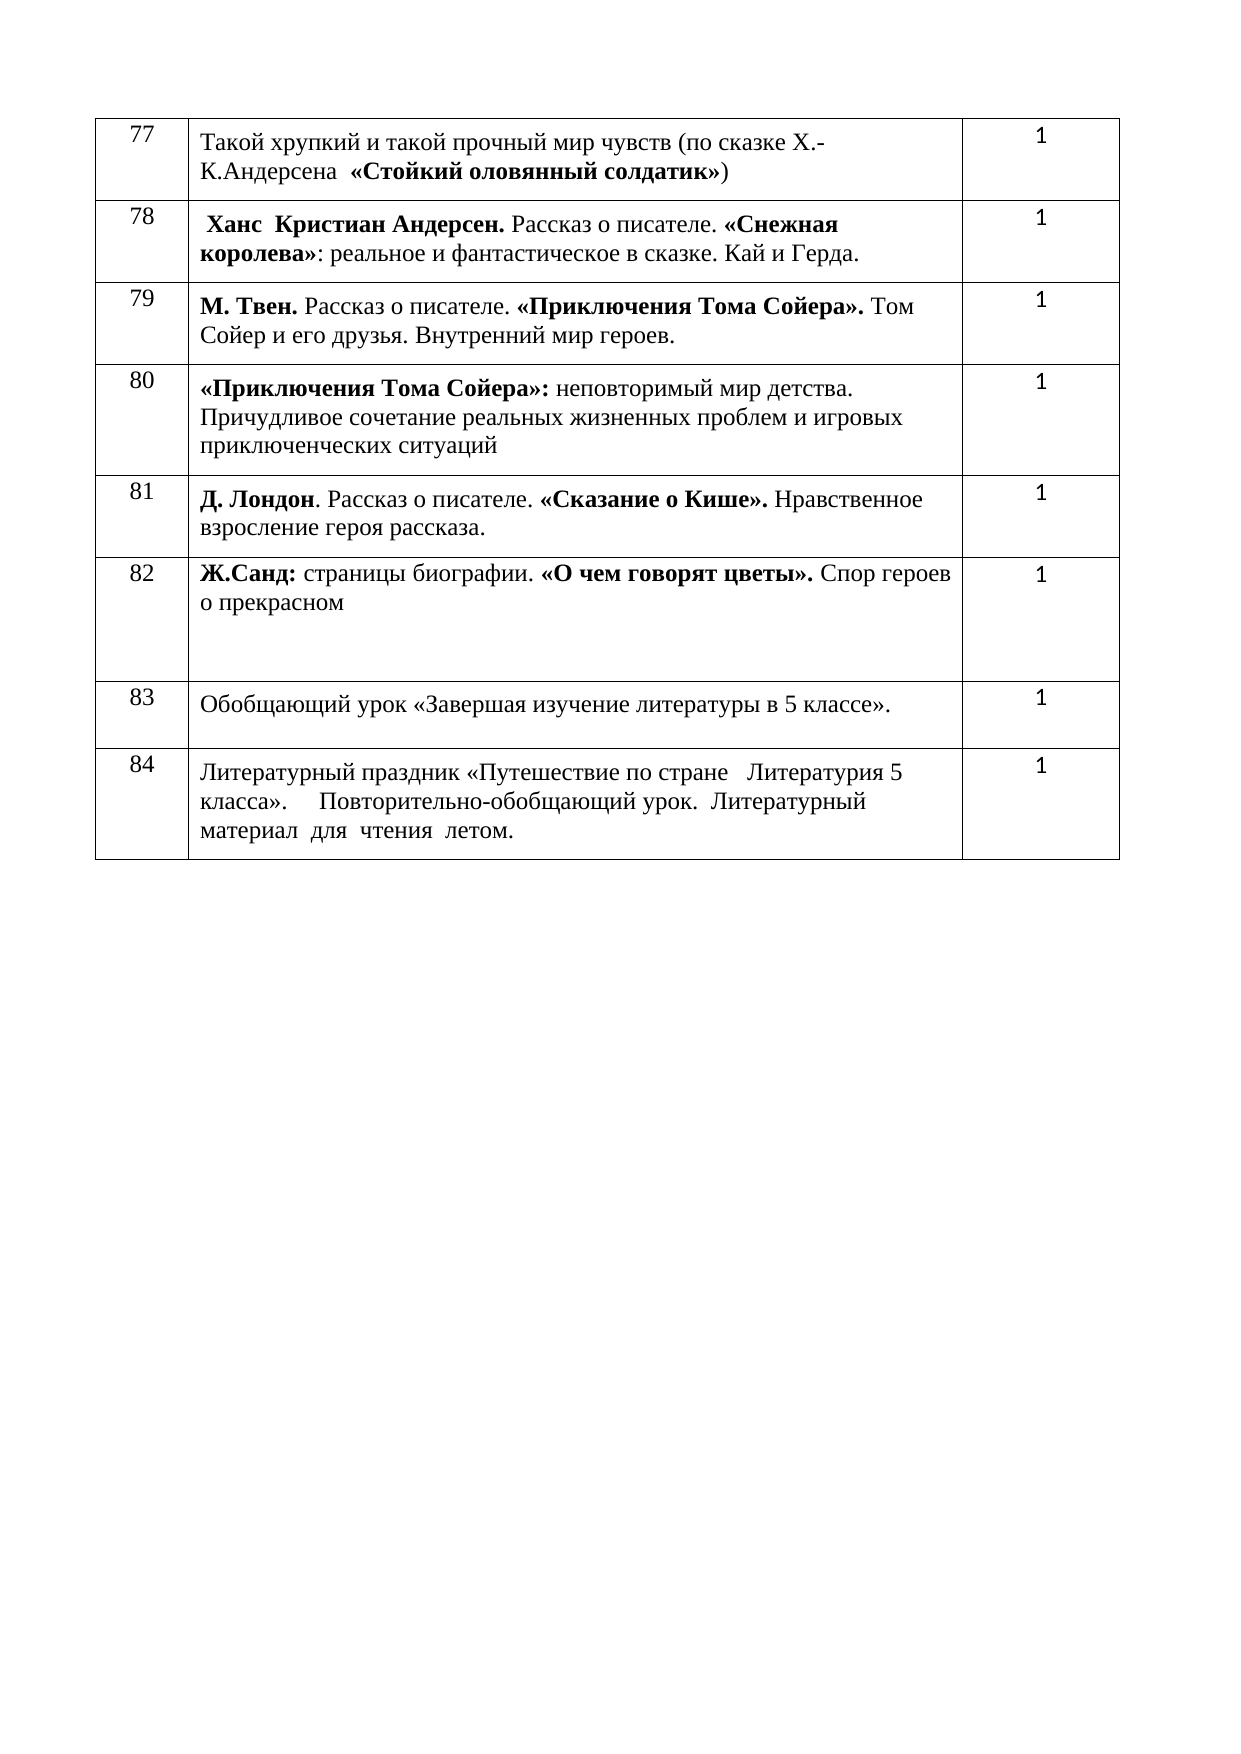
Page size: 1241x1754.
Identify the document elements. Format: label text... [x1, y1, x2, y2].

table_cell 1 [963, 749, 1119, 859]
table_cell 1 [963, 119, 1119, 200]
table_cell 82 [96, 558, 188, 681]
table_cell Такой хрупкий и такой прочный мир чувств (по сказке Х.-К.Андерсена «Стойкий оловянный солдатик») [189, 119, 962, 200]
table_cell 1 [963, 365, 1119, 475]
table_cell Ж.Санд: страницы биографии. «О чем говорят цветы». Спор героев о прекрасном [189, 558, 962, 681]
table_cell 1 [963, 201, 1119, 282]
table_cell 84 [96, 749, 188, 859]
table_cell Обобщающий урок «Завершая изучение литературы в 5 классе». [189, 682, 962, 748]
table_cell 1 [963, 558, 1119, 681]
table_cell 79 [96, 283, 188, 364]
table_cell 1 [963, 476, 1119, 557]
table_cell 80 [96, 365, 188, 475]
table_cell Литературный праздник «Путешествие по стране Литературия 5 класса». Повторительно-обобщающий урок. Литературный материал для чтения летом. [189, 749, 962, 859]
table_cell «Приключения Тома Сойера»: неповторимый мир детства. Причудливое сочетание реальных жизненных проблем и игровых приключенческих ситуаций [189, 365, 962, 475]
table_cell 78 [96, 201, 188, 282]
table_cell 83 [96, 682, 188, 748]
table_cell 77 [96, 119, 188, 200]
table_cell 81 [96, 476, 188, 557]
table_cell М. Твен. Рассказ о писателе. «Приключения Тома Сойера». Том Сойер и его друзья. Внутренний мир героев. [189, 283, 962, 364]
table_cell Ханс Кристиан Андерсен. Рассказ о писателе. «Снежная королева»: реальное и фантастическое в сказке. Кай и Герда. [189, 201, 962, 282]
table_cell 1 [963, 682, 1119, 748]
table_cell Д. Лондон. Рассказ о писателе. «Сказание о Кише». Нравственное взросление героя рассказа. [189, 476, 962, 557]
table_cell 1 [963, 283, 1119, 364]
